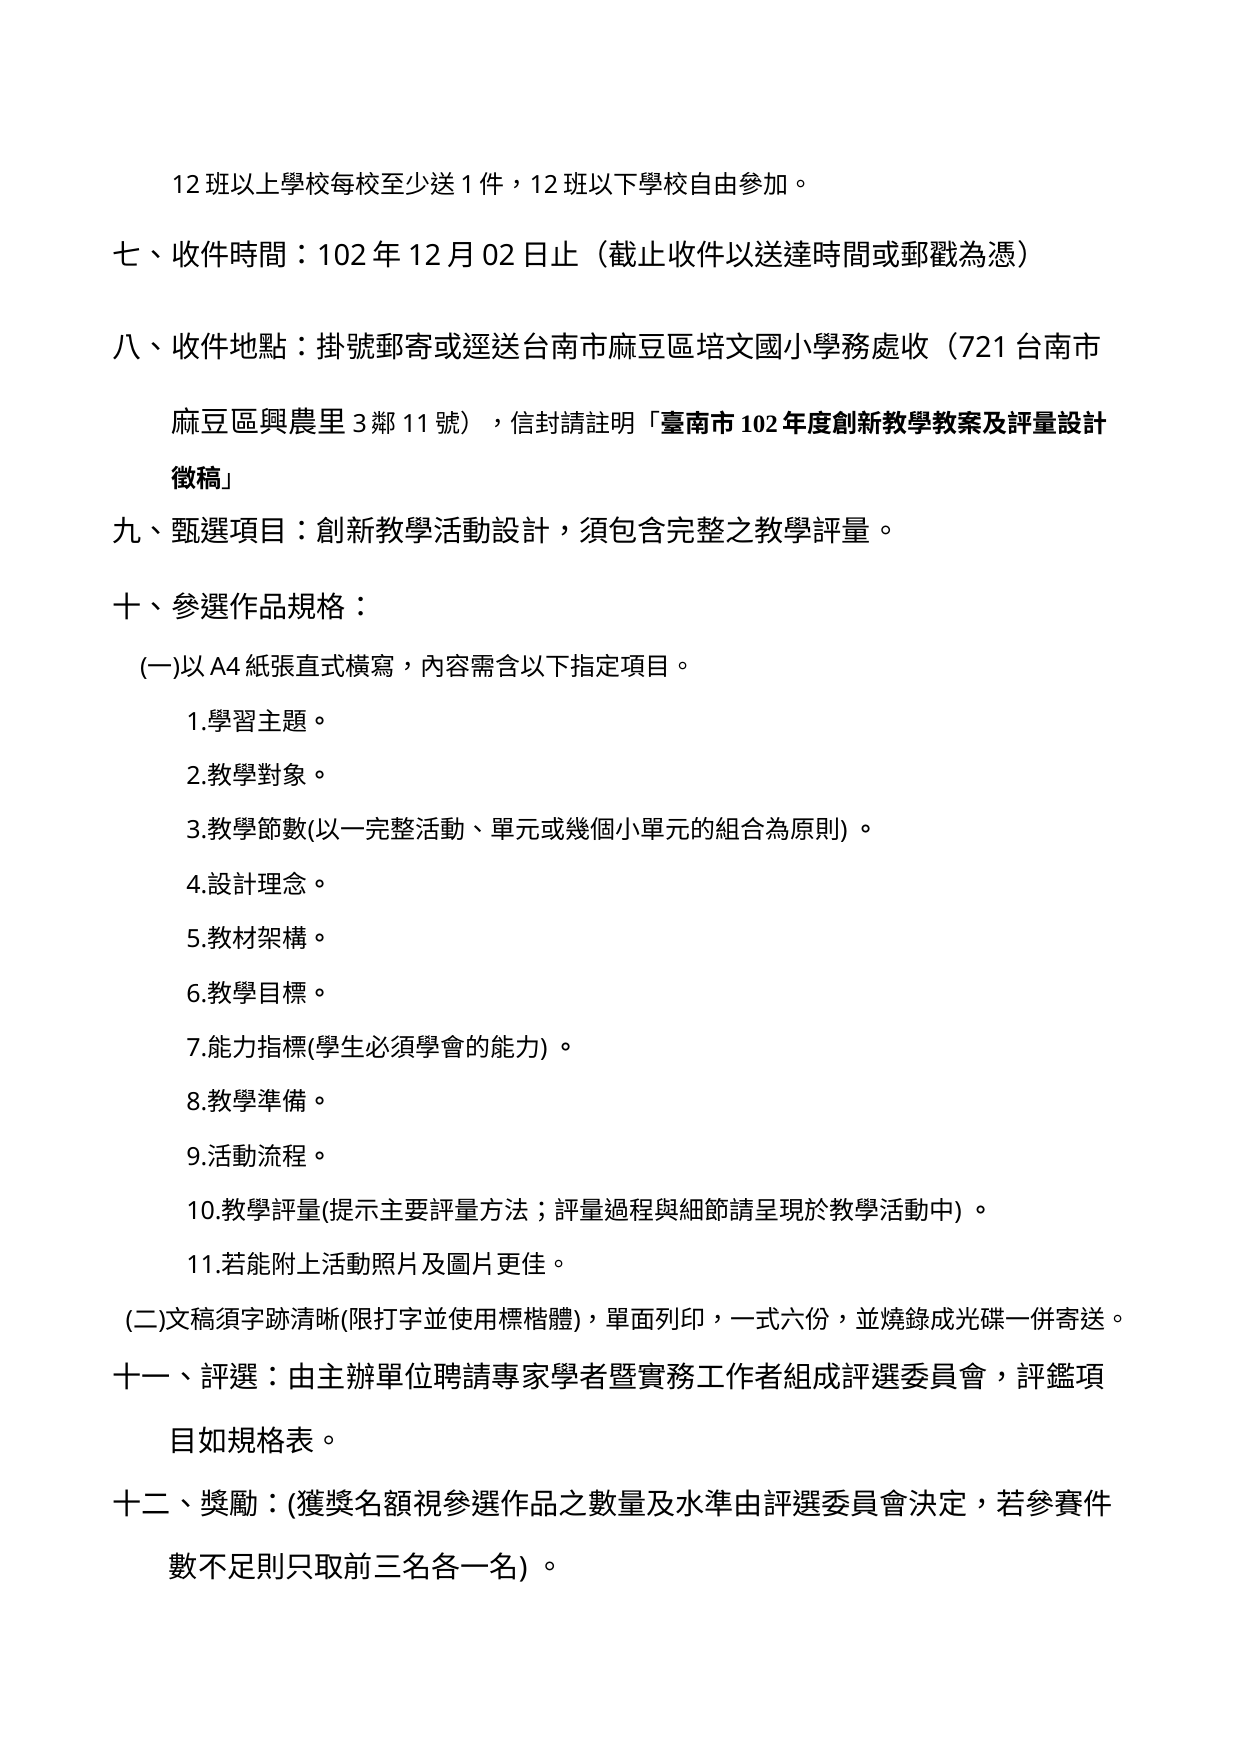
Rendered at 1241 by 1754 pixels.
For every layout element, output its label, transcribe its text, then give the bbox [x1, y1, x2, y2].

text 8.教學準備。 [186, 1082, 1128, 1118]
text 9.活動流程。 [186, 1136, 1128, 1172]
text 10.教學評量(提示主要評量方法；評量過程與細節請呈現於教學活動中) 。 [186, 1191, 1128, 1227]
text (二)文稿須字跡清晰(限打字並使用標楷體)，單面列印，一式六份，並燒錄成光碟一併寄送。 [112, 1299, 1128, 1336]
text 4.設計理念。 [186, 864, 1128, 901]
text (一)以A4紙張直式橫寫，內容需含以下指定項目。 [140, 647, 1128, 683]
text 2.教學對象。 [186, 756, 1128, 792]
text 七、收件時間：102年12月02日止（截止收件以送達時間或郵戳為憑） [112, 231, 1128, 274]
text 九、甄選項目：創新教學活動設計，須包含完整之教學評量。 [112, 507, 1128, 550]
text 十一、評選：由主辦單位聘請專家學者暨實務工作者組成評選委員會，評鑑項目如規格表。 [112, 1354, 1128, 1459]
text 11.若能附上活動照片及圖片更佳。 [186, 1245, 1128, 1281]
text 3.教學節數(以一完整活動、單元或幾個小單元的組合為原則) 。 [186, 810, 1128, 846]
text 6.教學目標。 [186, 973, 1128, 1009]
text 12班以上學校每校至少送1件，12班以下學校自由參加。 [171, 164, 1128, 201]
text 十二、獎勵：(獲獎名額視參選作品之數量及水準由評選委員會決定，若參賽件數不足則只取前三名各一名) 。 [112, 1481, 1128, 1586]
list 八、收件地點：掛號郵寄或逕送台南市麻豆區培文國小學務處收（721台南市麻豆區興農里3鄰11號），信封請註明「臺南市102年度創新教學教案及評量設計徵稿」 [112, 307, 1128, 495]
text 5.教材架構。 [186, 919, 1128, 955]
text 十、參選作品規格： [112, 583, 1128, 626]
text 1.學習主題。 [186, 701, 1128, 737]
text 7.能力指標(學生必須學會的能力) 。 [186, 1027, 1128, 1064]
